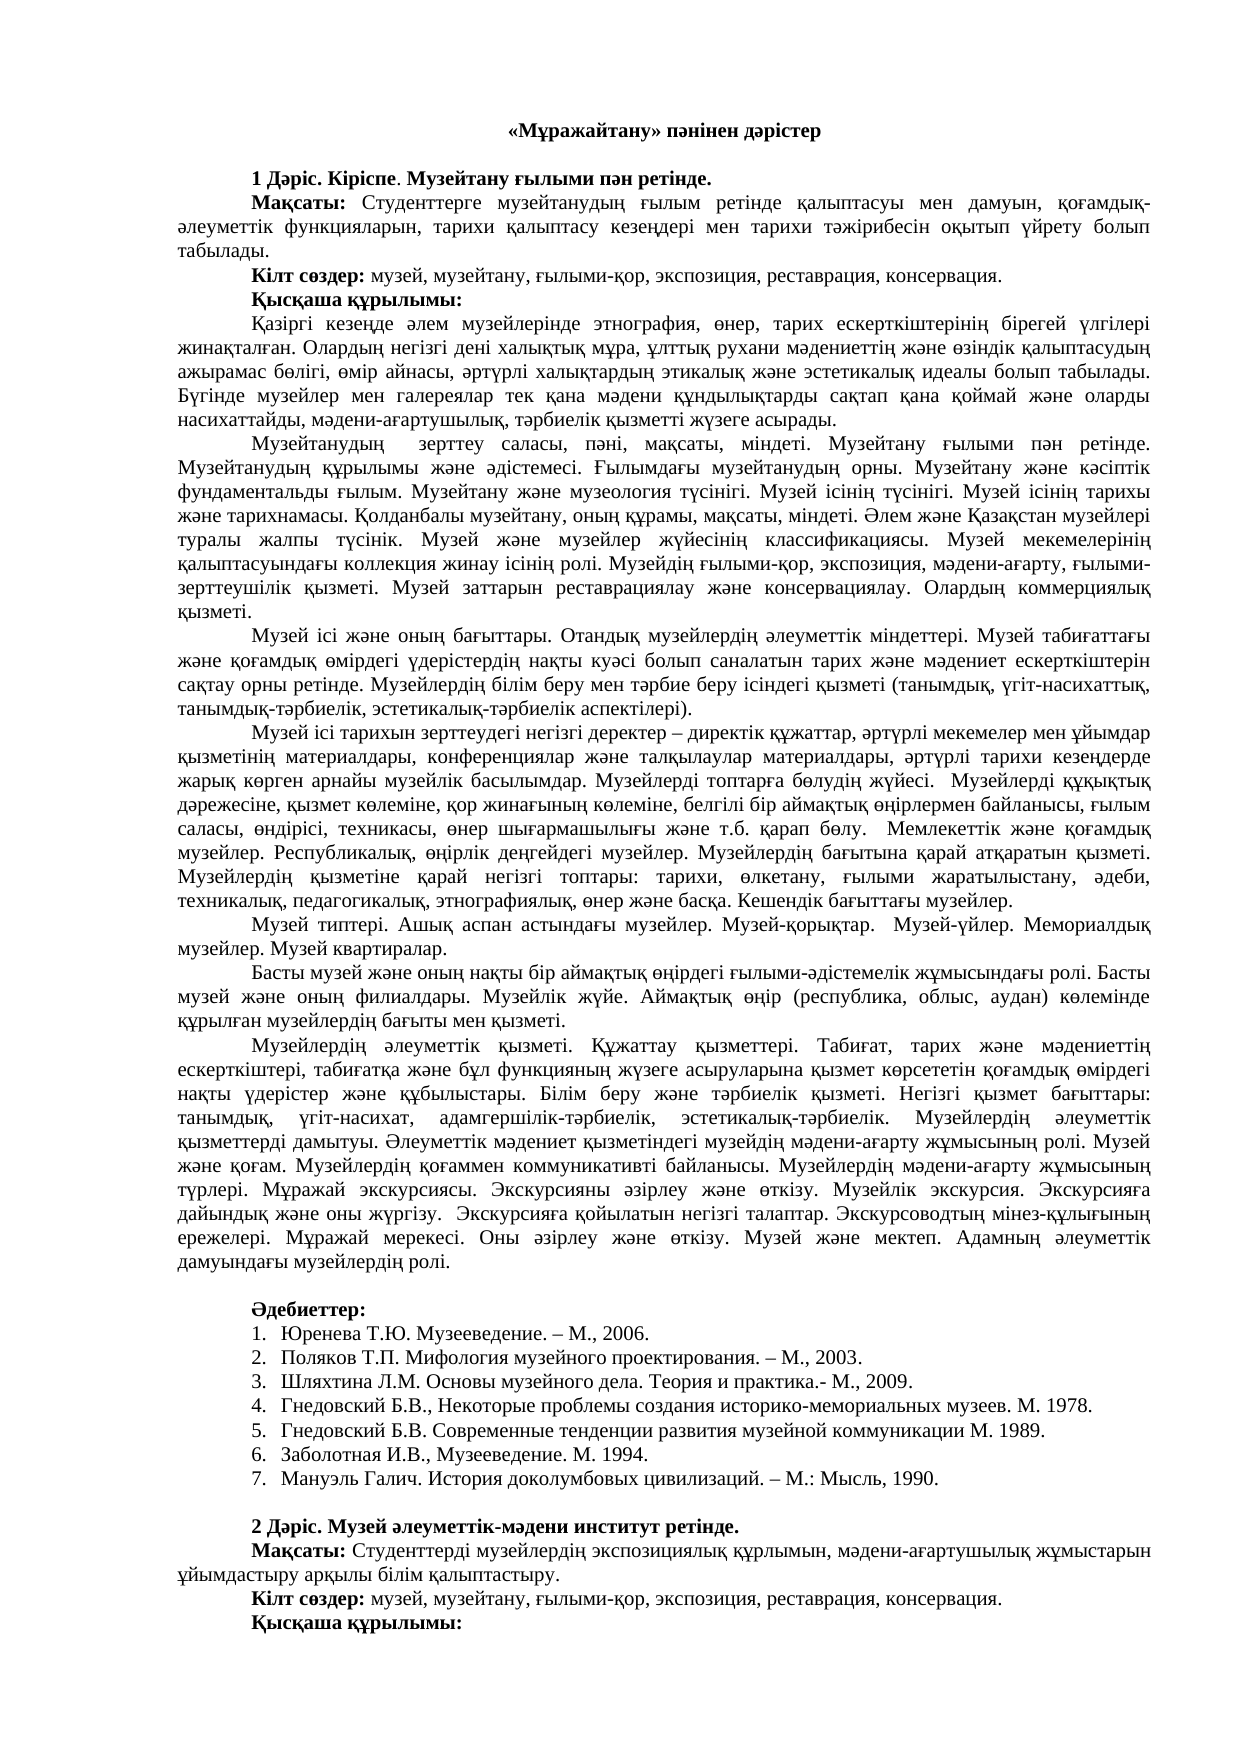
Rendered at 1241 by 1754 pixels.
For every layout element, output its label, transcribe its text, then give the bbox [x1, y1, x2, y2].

text Қысқаша құрылымы: [177, 1610, 1152, 1634]
text 2 Дәріс. Музей әлеуметтік-мәдени институт ретінде. [177, 1514, 1152, 1538]
text Әдебиеттер: [177, 1297, 1152, 1321]
text Музей типтері. Ашық аспан астындағы музейлер. Музей-қорықтар. Музей-үйлер. Мемориалдық музейлер. Музей квартиралар. [177, 912, 1152, 960]
text Алматы, 2021 ж.«Мұражайтану» пәнінен дәрістер [177, 118, 1152, 142]
list Шляхтина Л.М. Основы музейного дела. Теория и практика.- М., 2009. [177, 1369, 1152, 1393]
text Музей ісі және оның бағыттары. Отандық музейлердің әлеуметтік міндеттері. Музей табиғаттағы және қоғамдық өмірдегі үдерістердің нақты куәсі болып саналатын тарих және мәдениет ескерткіштерін сақтау орны ретінде. Музейлердің білім беру мен тәрбие беру ісіндегі қызметі (танымдық, үгіт-насихаттық, танымдық-тәрбиелік, эстетикалық-тәрбиелік аспектілері). [177, 623, 1152, 720]
text Кілт сөздер: музей, музейтану, ғылыми-қор, экспозиция, реставрация, консервация. [177, 262, 1152, 287]
text Музей ісі тарихын зерттеудегі негізгі деректер – директік құжаттар, әртүрлі мекемелер мен ұйымдар қызметінің материалдары, конференциялар және талқылаулар материалдары, әртүрлі тарихи кезеңдерде жарық көрген арнайы музейлік басылымдар. Музейлерді топтарға бөлудің жүйесі. Музейлерді құқықтық дәрежесіне, қызмет көлеміне, қор жинағының көлеміне, белгілі бір аймақтық өңірлермен байланысы, ғылым саласы, өндірісі, техникасы, өнер шығармашылығы және т.б. қарап бөлу. Мемлекеттік және қоғамдық музейлер. Республикалық, өңірлік деңгейдегі музейлер. Музейлердің бағытына қарай атқаратын қызметі. Музейлердің қызметіне қарай негізгі топтары: тарихи, өлкетану, ғылыми жаратылыстану, әдеби, техникалық, педагогикалық, этнографиялық, өнер және басқа. Кешендік бағыттағы музейлер. [177, 720, 1152, 912]
list Юренева Т.Ю. Музееведение. – М., 2006. [177, 1321, 1152, 1345]
text 1 Дәріс. Кіріспе. Музейтану ғылыми пән ретінде. [177, 166, 1152, 190]
text Қысқаша құрылымы: [177, 287, 1152, 311]
list Мануэль Галич. История доколумбовых цивилизаций. – М.: Мысль, 1990. [177, 1466, 1152, 1490]
list Гнедовский Б.В., Некоторые проблемы создания историко-мемориальных музеев. М. 1978. [177, 1393, 1152, 1417]
text Музейлердің әлеуметтiк қызметі. Құжаттау қызметтері. Табиғат, тарих және мәдениеттiң ескерткiштерi, табиғатқа және бұл функцияның жүзеге асыруларына қызмет көрсететiн қоғамдық өмiрдегi нақты үдерістер және құбылыстары. Бiлiм беру және тәрбиелік қызметі. Негізгі қызмет бағыттары: танымдық, үгiт-насихат, адамгершiлiк-тәрбиелiк, эстетикалық-тәрбиелiк. Музейлердің әлеуметтiк қызметтерді дамытуы. Әлеуметтiк мәдениет қызметiндегi музейдің мәдени-ағарту жұмысының ролi. Музей және қоғам. Музейлердің қоғаммен коммуникативті байланысы. Музейлердің мәдени-ағарту жұмысының түрлерi. Мұражай экскурсиясы. Экскурсияны әзiрлеу және өткiзу. Музейлік экскурсия. Экскурсияға дайындық және оны жүргізу. Экскурсияға қойылатын негiзгi талаптар. Экскурсоводтың мiнез-құлығының ережелерi. Мұражай мерекесi. Оны әзiрлеу және өткiзу. Музей және мектеп. Адамның әлеуметтік дамуындағы музейлердің ролi. [177, 1032, 1152, 1273]
text Қазіргі кезеңде әлем музейлерінде этнография, өнер, тарих ескерткіштерінің бірегей үлгілері жинақталған. Олардың негізгі дені халықтық мұра, ұлттық рухани мәдениеттің және өзіндік қалыптасудың ажырамас бөлігі, өмір айнасы, әртүрлі халықтардың этикалық және эстетикалық идеалы болып табылады. Бүгінде музейлер мен галереялар тек қана мәдени құндылықтарды сақтап қана қоймай және оларды насихаттайды, мәдени-ағартушылық, тәрбиелік қызметті жүзеге асырады. [177, 311, 1152, 431]
list Гнедовский Б.В. Современные тенденции развития музейной коммуникации М. 1989. [177, 1417, 1152, 1442]
text Мақсаты: Студенттерді музейлердің экспозициялық құрлымын, мәдени-ағартушылық жұмыстарын ұйымдастыру арқылы білім қалыптастыру. [177, 1538, 1152, 1586]
list Поляков Т.П. Мифология музейного проектирования. – М., 2003. [177, 1345, 1152, 1369]
text Кілт сөздер: музей, музейтану, ғылыми-қор, экспозиция, реставрация, консервация. [177, 1586, 1152, 1610]
text Мақсаты: Студенттерге музейтанудың ғылым ретінде қалыптасуы мен дамуын, қоғамдық-әлеуметтік функцияларын, тарихи қалыптасу кезеңдері мен тарихи тәжірибесін оқытып үйрету болып табылады. [177, 190, 1152, 262]
text Басты музей және оның нақты бір аймақтық өңірдегі ғылыми-әдістемелік жұмысындағы ролі. Басты музей және оның филиалдары. Музейлік жүйе. Аймақтық өңір (республика, облыс, аудан) көлемінде құрылған музейлердің бағыты мен қызметі. [177, 960, 1152, 1032]
list Заболотная И.В., Музееведение. М. 1994. [177, 1442, 1152, 1466]
text Музейтанудың зерттеу саласы, пәні, мақсаты, міндеті. Музейтану ғылыми пән ретінде. Музейтанудың құрылымы және әдістемесі. Ғылымдағы музейтанудың орны. Музейтану және кәсіптік фундаментальды ғылым. Музейтану және музеология түсінігі. Музей ісінің түсінігі. Музей ісінің тарихы және тарихнамасы. Қолданбалы музейтану, оның құрамы, мақсаты, міндеті. Әлем және Қазақстан музейлері туралы жалпы түсінік. Музей және музейлер жүйесінің классификациясы. Музей мекемелерінің қалыптасуындағы коллекция жинау ісінің ролі. Музейдің ғылыми-қор, экспозиция, мәдени-ағарту, ғылыми-зерттеушілік қызметі. Музей заттарын реставрациялау және консервациялау. Олардың коммерциялық қызметі. [177, 431, 1152, 623]
